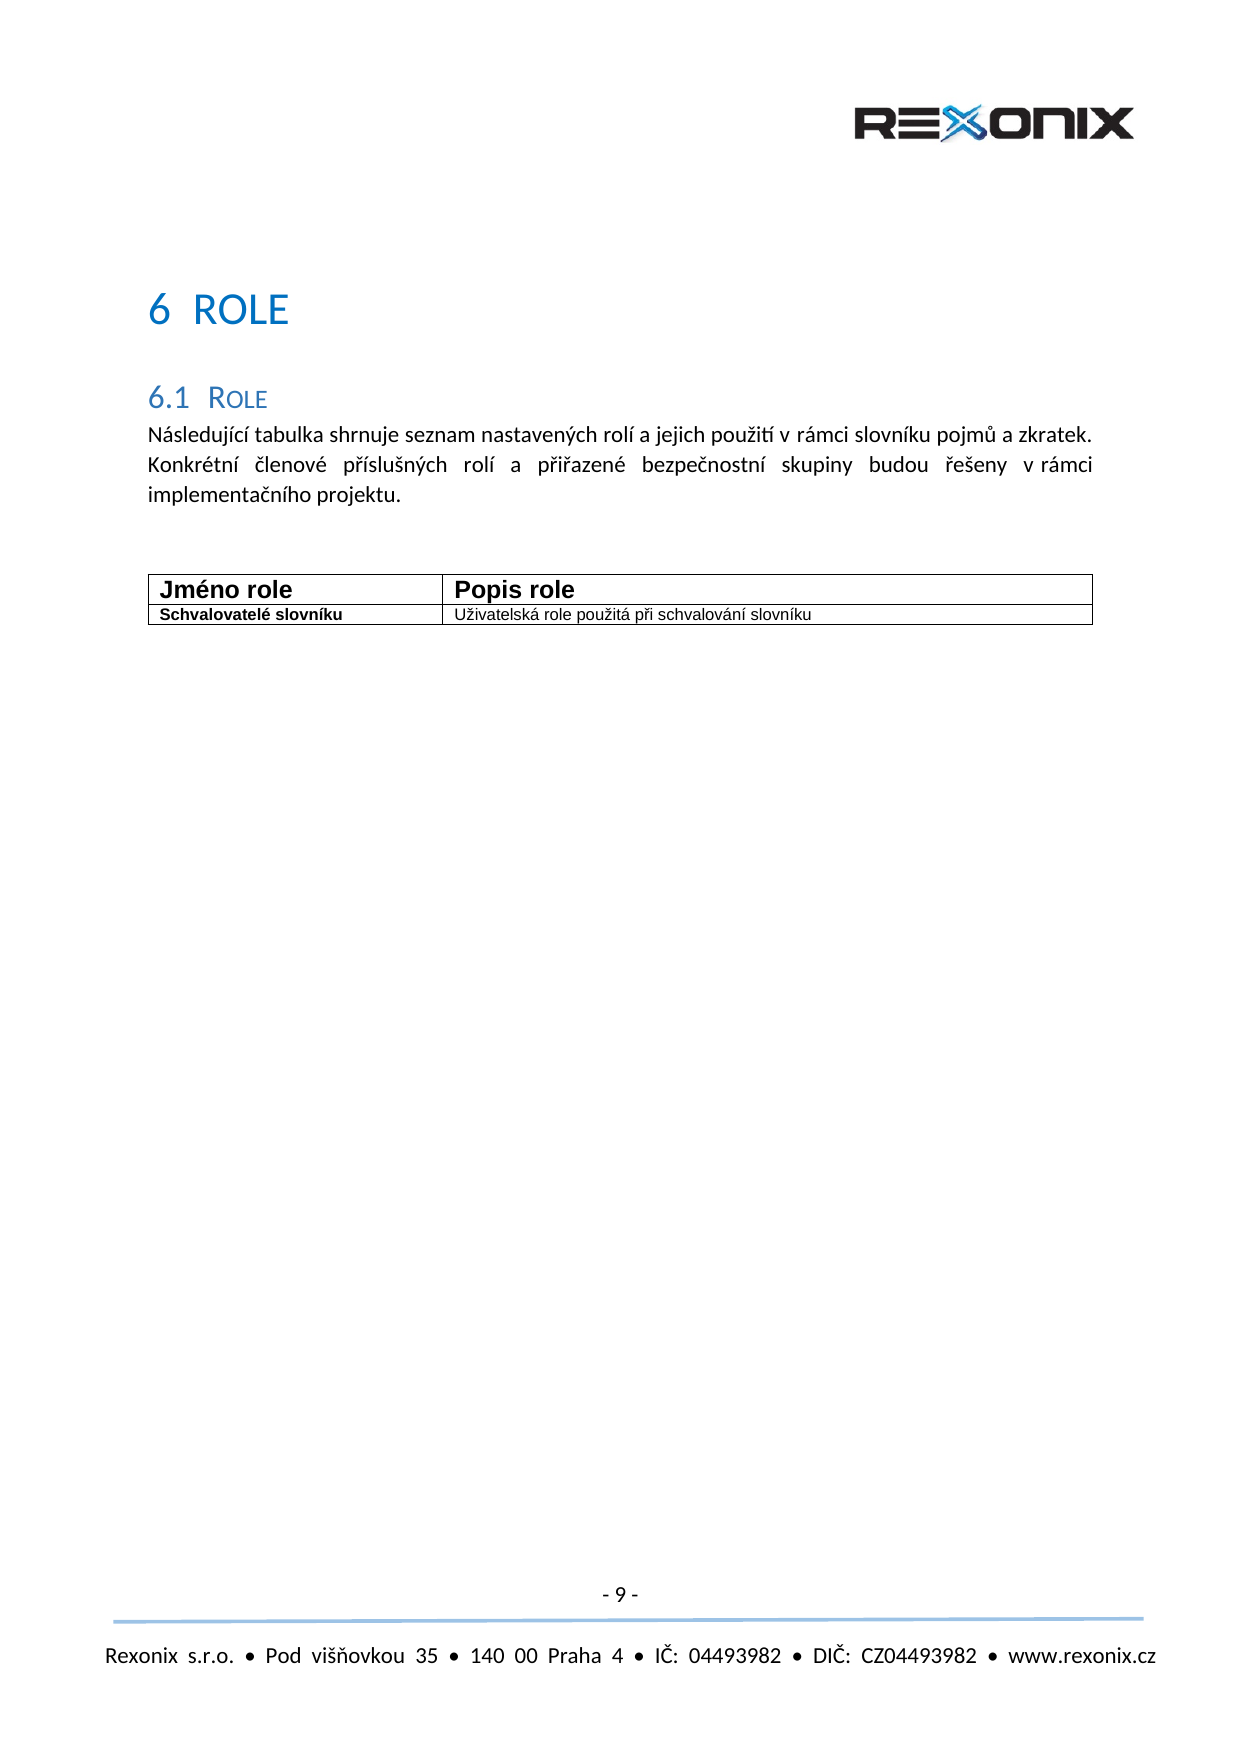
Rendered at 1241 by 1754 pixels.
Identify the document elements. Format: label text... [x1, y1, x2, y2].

subtitle Role [148, 377, 1093, 417]
text Následující tabulka shrnuje seznam nastavených rolí a jejich použití v rámci slovníku pojmů a zkratek. Konkrétní členové příslušných rolí a přiřazené bezpečnostní skupiny budou řešeny v rámci implementačního projektu. [148, 420, 1093, 508]
table_cell Schvalovatelé slovníku [149, 605, 442, 624]
table_header Popis role [443, 575, 1092, 604]
subtitle role [148, 280, 1093, 336]
table_header Jméno role [149, 575, 442, 604]
picture [845, 97, 1140, 144]
table_cell Uživatelská role použitá při schvalování slovníku [443, 605, 1092, 624]
